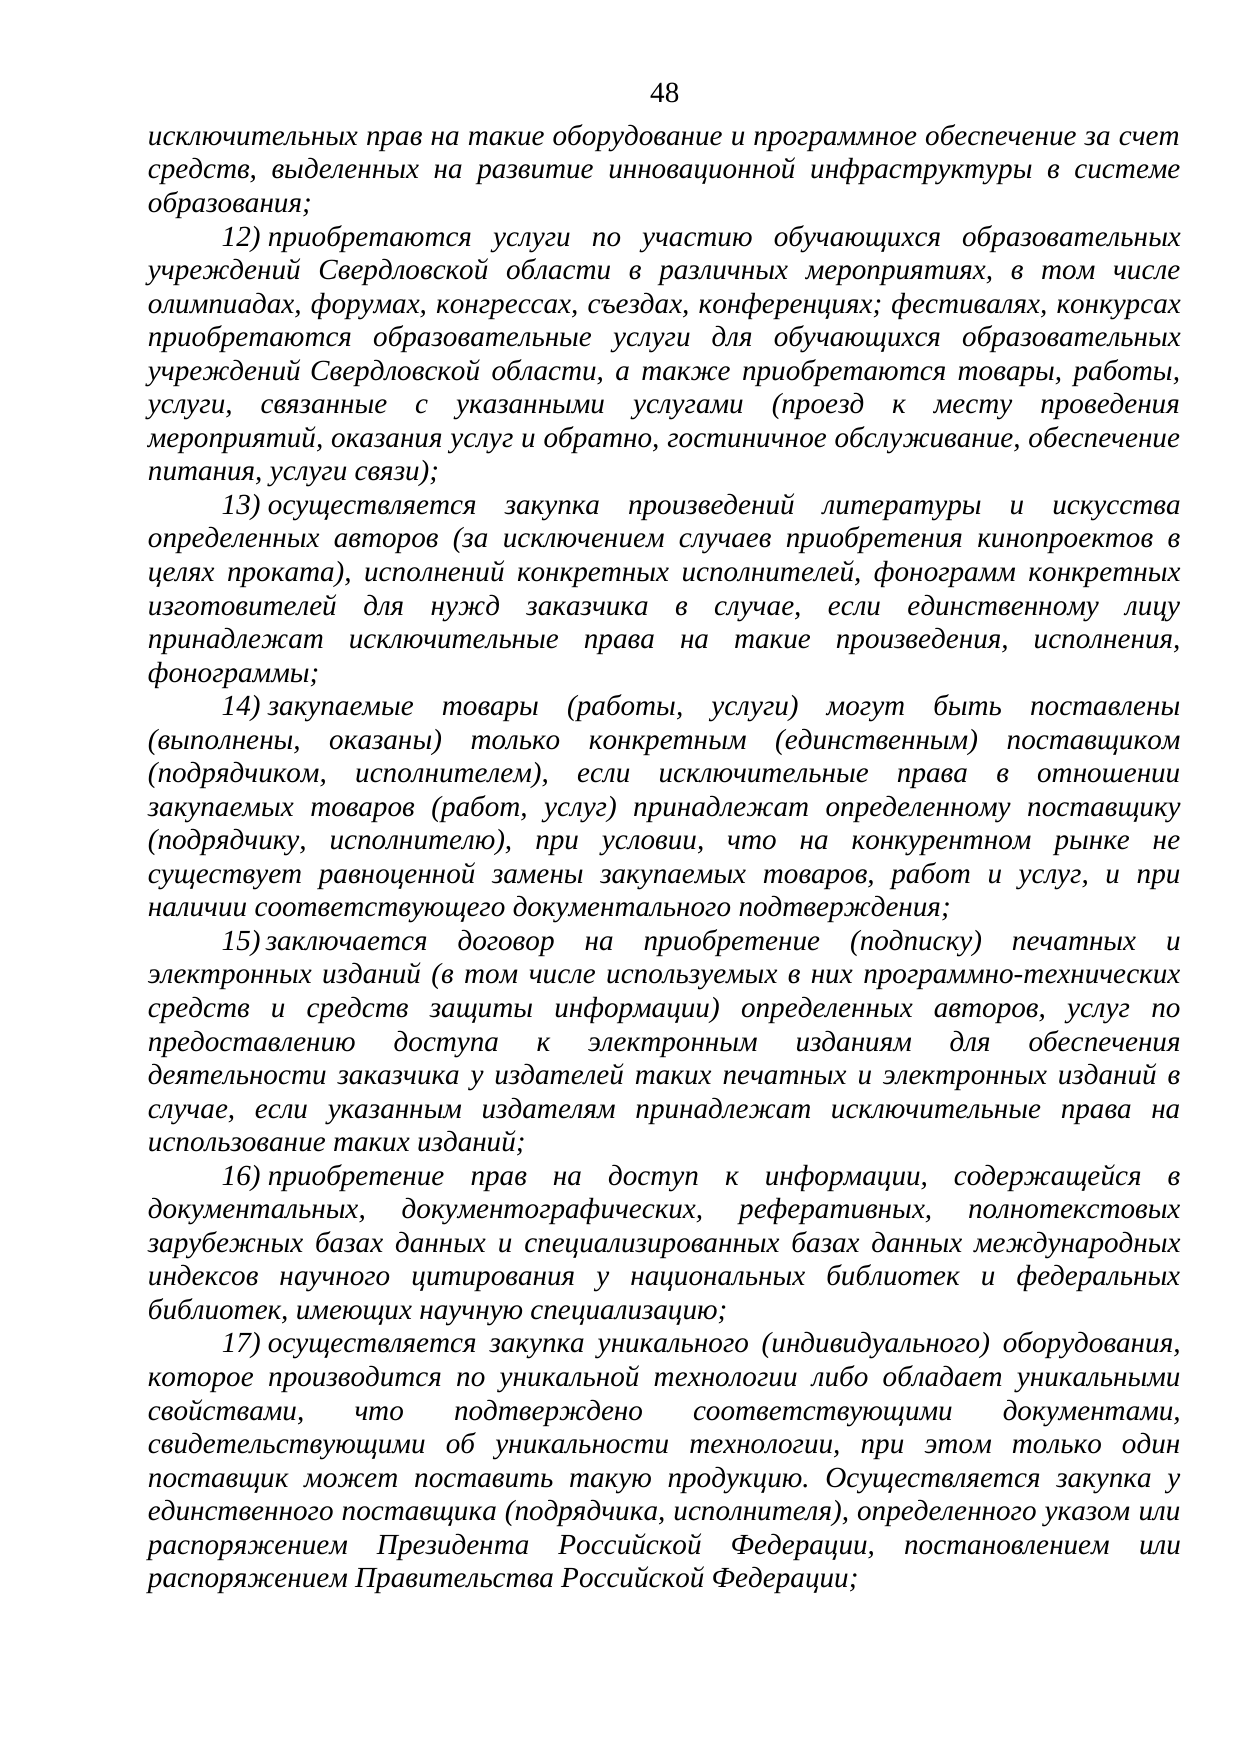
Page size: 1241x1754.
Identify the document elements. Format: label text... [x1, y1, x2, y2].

text 15) заключается договор на приобретение (подписку) печатных и электронных изданий (в том числе используемых в них программно-технических средств и средств защиты информации) определенных авторов, услуг по предоставлению доступа к электронным изданиям для обеспечения деятельности заказчика у издателей таких печатных и электронных изданий в случае, если указанным издателям принадлежат исключительные права на использование таких изданий; [148, 923, 1181, 1158]
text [148, 118, 1181, 219]
text 16) приобретение прав на доступ к информации, содержащейся в документальных, документографических, реферативных, полнотекстовых зарубежных базах данных и специализированных базах данных международных индексов научного цитирования у национальных библиотек и федеральных библиотек, имеющих научную специализацию; [148, 1158, 1181, 1326]
text 13) осуществляется закупка произведений литературы и искусства определенных авторов (за исключением случаев приобретения кинопроектов в целях проката), исполнений конкретных исполнителей, фонограмм конкретных изготовителей для нужд заказчика в случае, если единственному лицу принадлежат исключительные права на такие произведения, исполнения, фонограммы; [148, 487, 1181, 688]
text 14) закупаемые товары (работы, услуги) могут быть поставлены (выполнены, оказаны) только конкретным (единственным) поставщиком (подрядчиком, исполнителем), если исключительные права в отношении закупаемых товаров (работ, услуг) принадлежат определенному поставщику (подрядчику, исполнителю), при условии, что на конкурентном рынке не существует равноценной замены закупаемых товаров, работ и услуг, и при наличии соответствующего документального подтверждения; [148, 688, 1181, 923]
text 17) осуществляется закупка уникального (индивидуального) оборудования, которое производится по уникальной технологии либо обладает уникальными свойствами, что подтверждено соответствующими документами, свидетельствующими об уникальности технологии, при этом только один поставщик может поставить такую продукцию. Осуществляется закупка у единственного поставщика (подрядчика, исполнителя), определенного указом или распоряжением Президента Российской Федерации, постановлением или распоряжением Правительства Российской Федерации; [148, 1326, 1181, 1594]
text 12) приобретаются услуги по участию обучающихся образовательных учреждений Свердловской области в различных мероприятиях, в том числе олимпиадах, форумах, конгрессах, съездах, конференциях; фестивалях, конкурсах приобретаются образовательные услуги для обучающихся образовательных учреждений Свердловской области, а также приобретаются товары, работы, услуги, связанные с указанными услугами (проезд к месту проведения мероприятий, оказания услуг и обратно, гостиничное обслуживание, обеспечение питания, услуги связи); [148, 219, 1181, 487]
